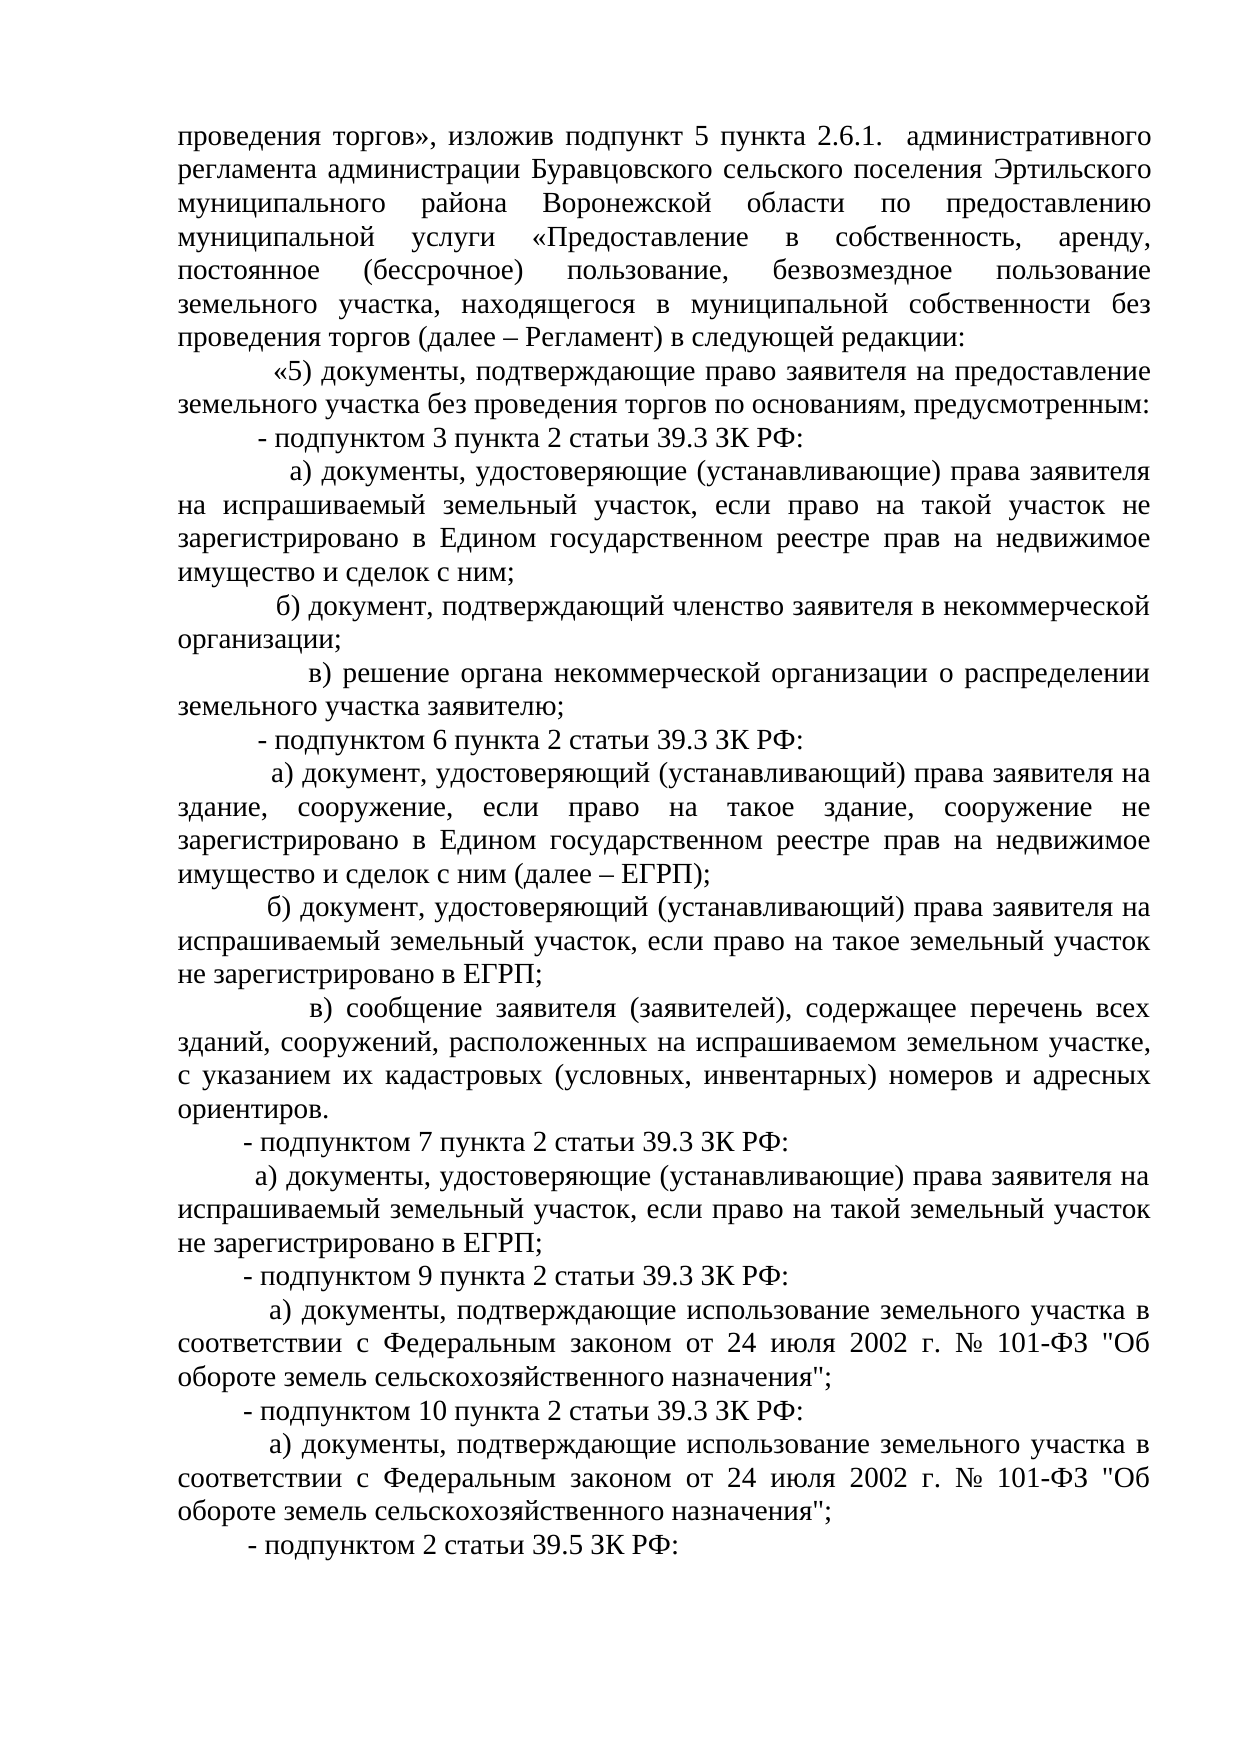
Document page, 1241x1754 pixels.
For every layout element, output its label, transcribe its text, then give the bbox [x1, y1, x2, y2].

text «5) документы, подтверждающие право заявителя на предоставление земельного участка без проведения торгов по основаниям, предусмотренным: [177, 353, 1152, 420]
text а) документы, удостоверяющие (устанавливающие) права заявителя на испрашиваемый земельный участок, если право на такой земельный участок не зарегистрировано в ЕГРП; [177, 1158, 1152, 1258]
text - подпунктом 3 пункта 2 статьи 39.3 ЗК РФ: [177, 420, 1152, 453]
text - подпунктом 10 пункта 2 статьи 39.3 ЗК РФ: [177, 1393, 1152, 1426]
text в) сообщение заявителя (заявителей), содержащее перечень всех зданий, сооружений, расположенных на испрашиваемом земельном участке, с указанием их кадастровых (условных, инвентарных) номеров и адресных ориентиров. [177, 990, 1152, 1124]
text а) документы, удостоверяющие (устанавливающие) права заявителя на испрашиваемый земельный участок, если право на такой участок не зарегистрировано в Едином государственном реестре прав на недвижимое имущество и сделок с ним; [177, 453, 1152, 588]
text б) документ, удостоверяющий (устанавливающий) права заявителя на испрашиваемый земельный участок, если право на такое земельный участок не зарегистрировано в ЕГРП; [177, 889, 1152, 990]
text - подпунктом 6 пункта 2 статьи 39.3 ЗК РФ: [177, 722, 1152, 755]
text б) документ, подтверждающий членство заявителя в некоммерческой организации; [177, 588, 1152, 655]
text - подпунктом 9 пункта 2 статьи 39.3 ЗК РФ: [177, 1258, 1152, 1292]
text а) документы, подтверждающие использование земельного участка в соответствии с Федеральным законом от 24 июля 2002 г. № 101-ФЗ "Об обороте земель сельскохозяйственного назначения"; [177, 1426, 1152, 1527]
text в) решение органа некоммерческой организации о распределении земельного участка заявителю; [177, 655, 1152, 722]
text а) документы, подтверждающие использование земельного участка в соответствии с Федеральным законом от 24 июля 2002 г. № 101-ФЗ "Об обороте земель сельскохозяйственного назначения"; [177, 1292, 1152, 1393]
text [177, 118, 1152, 353]
text - подпунктом 2 статьи 39.5 ЗК РФ: [247, 1527, 1152, 1560]
text - подпунктом 7 пункта 2 статьи 39.3 ЗК РФ: [177, 1124, 1152, 1158]
text а) документ, удостоверяющий (устанавливающий) права заявителя на здание, сооружение, если право на такое здание, сооружение не зарегистрировано в Едином государственном реестре прав на недвижимое имущество и сделок с ним (далее – ЕГРП); [177, 755, 1152, 889]
